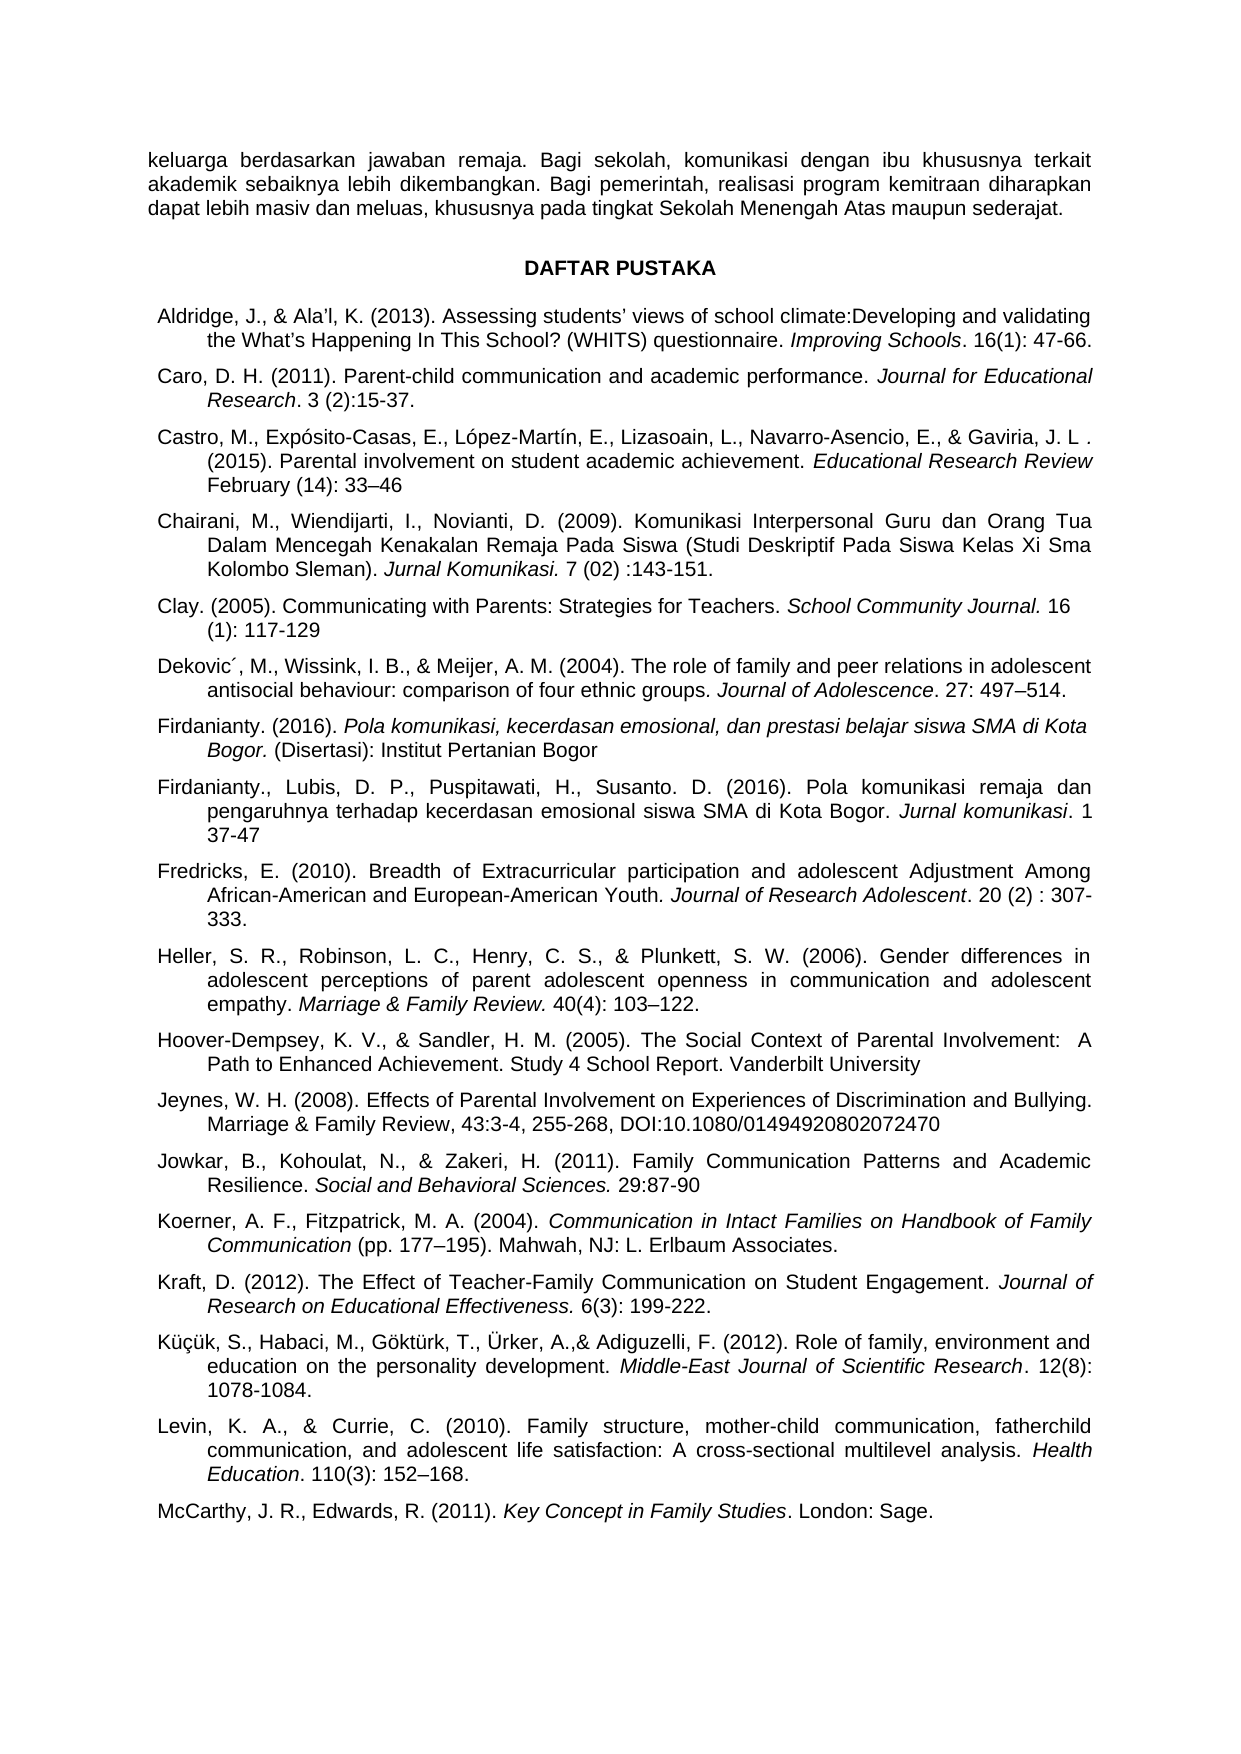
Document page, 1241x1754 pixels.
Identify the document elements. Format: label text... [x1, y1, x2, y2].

text Küçük, S., Habaci, M., Göktürk, T., Ürker, A.,& Adiguzelli, F. (2012). Role of family, environment and education on the personality development. Middle-East Journal of Scientific Research. 12(8): 1078-1084. [157, 1330, 1092, 1402]
text Kraft, D. (2012). The Effect of Teacher-Family Communication on Student Engagement. Journal of Research on Educational Effectiveness. 6(3): 199-222. [157, 1269, 1092, 1317]
text Castro, M., Expósito-Casas, E., López-Martín, E., Lizasoain, L., Navarro-Asencio, E., & Gaviria, J. L . (2015). Parental involvement on student academic achievement. Educational Research Review February (14): 33–46 [157, 425, 1092, 497]
text Firdanianty., Lubis, D. P., Puspitawati, H., Susanto. D. (2016). Pola komunikasi remaja dan pengaruhnya terhadap kecerdasan emosional siswa SMA di Kota Bogor. Jurnal komunikasi. 1 37-47 [157, 775, 1092, 847]
text Koerner, A. F., Fitzpatrick, M. A. (2004). Communication in Intact Families on Handbook of Family Communication (pp. 177–195). Mahwah, NJ: L. Erlbaum Associates. [157, 1209, 1092, 1257]
text Chairani, M., Wiendijarti, I., Novianti, D. (2009). Komunikasi Interpersonal Guru dan Orang Tua Dalam Mencegah Kenakalan Remaja Pada Siswa (Studi Deskriptif Pada Siswa Kelas Xi Sma Kolombo Sleman). Jurnal Komunikasi. 7 (02) :143-151. [157, 509, 1092, 581]
text Heller, S. R., Robinson, L. C., Henry, C. S., & Plunkett, S. W. (2006). Gender differences in adolescent perceptions of parent adolescent openness in communication and adolescent empathy. Marriage & Family Review. 40(4): 103–122. [157, 943, 1092, 1015]
text DAFTAR PUSTAKA [148, 256, 1092, 279]
text Levin, K. A., & Currie, C. (2010). Family structure, mother-child communication, fatherchild communication, and adolescent life satisfaction: A cross-sectional multilevel analysis. Health Education. 110(3): 152–168. [157, 1414, 1092, 1486]
text Caro, D. H. (2011). Parent-child communication and academic performance. Journal for Educational Research. 3 (2):15-37. [157, 364, 1092, 412]
text Aldridge, J., & Ala’l, K. (2013). Assessing students’ views of school climate:Developing and validating the What’s Happening In This School? (WHITS) questionnaire. Improving Schools. 16(1): 47-66. [157, 304, 1092, 352]
text McCarthy, J. R., Edwards, R. (2011). Key Concept in Family Studies. London: Sage. [157, 1499, 1092, 1523]
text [148, 148, 1092, 219]
text Firdanianty. (2016). Pola komunikasi, kecerdasan emosional, dan prestasi belajar siswa SMA di Kota Bogor. (Disertasi): Institut Pertanian Bogor [157, 714, 1092, 762]
text Fredricks, E. (2010). Breadth of Extracurricular participation and adolescent Adjustment Among African-American and European-American Youth. Journal of Research Adolescent. 20 (2) : 307-333. [157, 859, 1092, 931]
text Jowkar, B., Kohoulat, N., & Zakeri, H. (2011). Family Communication Patterns and Academic Resilience. Social and Behavioral Sciences. 29:87-90 [157, 1149, 1092, 1197]
text Jeynes, W. H. (2008). Effects of Parental Involvement on Experiences of Discrimination and Bullying. Marriage & Family Review, 43:3-4, 255-268, DOI:10.1080/01494920802072470 [157, 1088, 1092, 1136]
text Clay. (2005). Communicating with Parents: Strategies for Teachers. School Community Journal. 16 (1): 117-129 [157, 593, 1092, 641]
text Hoover-Dempsey, K. V., & Sandler, H. M. (2005). The Social Context of Parental Involvement: A Path to Enhanced Achievement. Study 4 School Report. Vanderbilt University [157, 1028, 1092, 1076]
text Dekovic´, M., Wissink, I. B., & Meijer, A. M. (2004). The role of family and peer relations in adolescent antisocial behaviour: comparison of four ethnic groups. Journal of Adolescence. 27: 497–514. [157, 654, 1092, 702]
